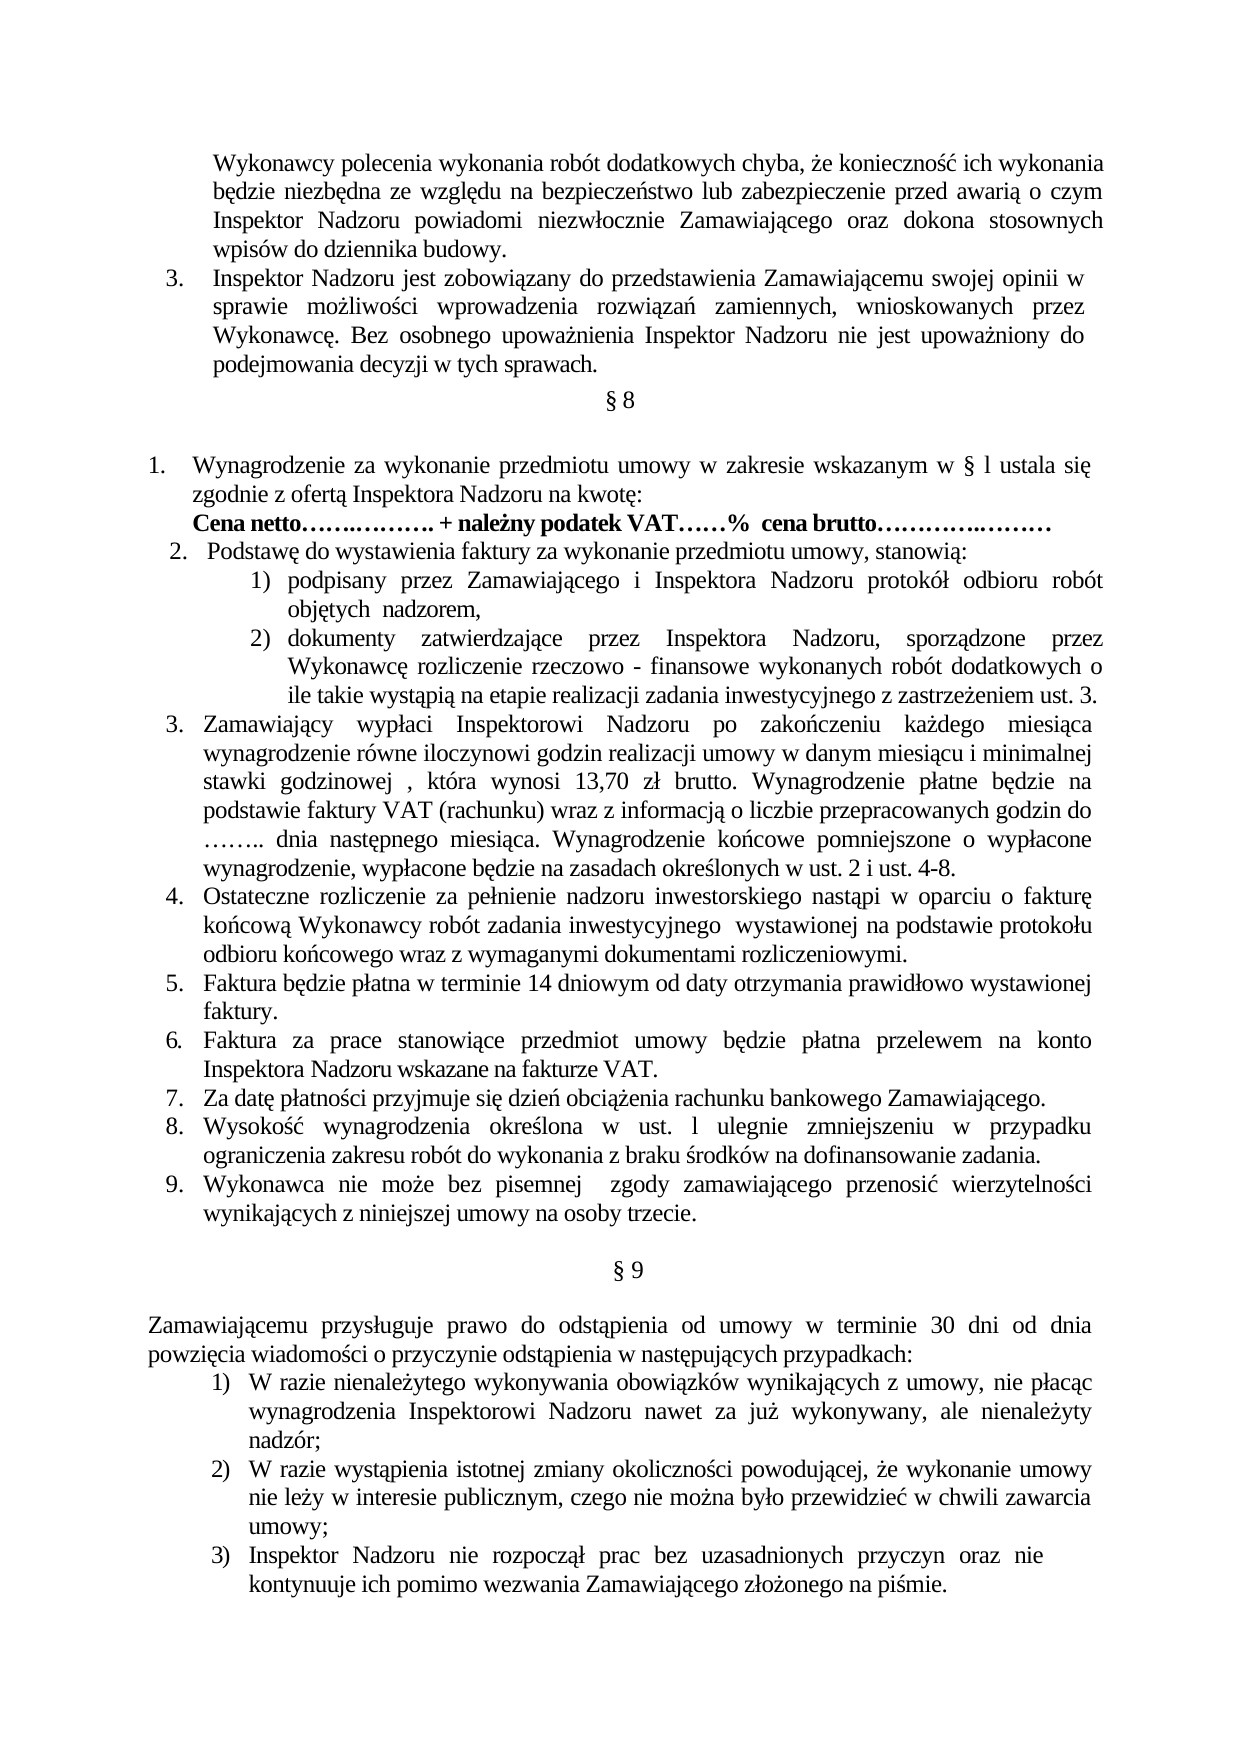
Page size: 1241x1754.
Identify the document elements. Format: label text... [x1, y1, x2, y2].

list Wynagrodzenie za wykonanie przedmiotu umowy w zakresie wskazanym w § l ustala się zgodnie z ofertą Inspektora Nadzoru na kwotę: [148, 450, 1093, 508]
list W razie nienależytego wykonywania obowiązków wynikających z umowy, nie płacąc wynagrodzenia Inspektorowi Nadzoru nawet za już wykonywany, ale nienależyty nadzór; [211, 1367, 1093, 1454]
list Faktura za prace stanowiące przedmiot umowy będzie płatna przelewem na konto Inspektora Nadzoru wskazane na fakturze VAT. [165, 1025, 1093, 1083]
list Wykonawca nie może bez pisemnej zgody zamawiającego przenosić wierzytelności wynikających z niniejszej umowy na osoby trzecie. [165, 1169, 1093, 1226]
list Zamawiający wypłaci Inspektorowi Nadzoru po zakończeniu każdego miesiąca wynagrodzenie równe iloczynowi godzin realizacji umowy w danym miesiącu i minimalnej stawki godzinowej , która wynosi 13,70 zł brutto. Wynagrodzenie płatne będzie na podstawie faktury VAT (rachunku) wraz z informacją o liczbie przepracowanych godzin do …….. dnia następnego miesiąca. Wynagrodzenie końcowe pomniejszone o wypłacone wynagrodzenie, wypłacone będzie na zasadach określonych w ust. 2 i ust. 4-8. [165, 709, 1093, 881]
list Wysokość wynagrodzenia określona w ust. l ulegnie zmniejszeniu w przypadku ograniczenia zakresu robót do wykonania z braku środków na dofinansowanie zadania. [165, 1111, 1093, 1169]
list Podstawę do wystawienia faktury za wykonanie przedmiotu umowy, stanowią: [169, 536, 1093, 565]
list Faktura będzie płatna w terminie 14 dniowym od daty otrzymania prawidłowo wystawionej faktury. [165, 968, 1093, 1025]
text § 8 [148, 385, 1093, 414]
list dokumenty zatwierdzające przez Inspektora Nadzoru, sporządzone przez Wykonawcę rozliczenie rzeczowo - finansowe wykonanych robót dodatkowych o ile takie wystąpią na etapie realizacji zadania inwestycyjnego z zastrzeżeniem ust. 3. [250, 623, 1104, 709]
text § 9 [165, 1255, 1093, 1284]
list Inspektor Nadzoru nie rozpoczął prac bez uzasadnionych przyczyn oraz nie kontynuuje ich pomimo wezwania Zamawiającego złożonego na piśmie. [211, 1540, 1044, 1597]
list Inspektor Nadzoru jest zobowiązany do przedstawienia Zamawiającemu swojej opinii w sprawie możliwości wprowadzenia rozwiązań zamiennych, wnioskowanych przez Wykonawcę. Bez osobnego upoważnienia Inspektor Nadzoru nie jest upoważniony do podejmowania decyzji w tych sprawach. [165, 263, 1085, 378]
text Zamawiającemu przysługuje prawo do odstąpienia od umowy w terminie 30 dni od dnia powzięcia wiadomości o przyczynie odstąpienia w następujących przypadkach: [148, 1310, 1093, 1367]
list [165, 148, 1104, 263]
list Ostateczne rozliczenie za pełnienie nadzoru inwestorskiego nastąpi w oparciu o fakturę końcową Wykonawcy robót zadania inwestycyjnego wystawionej na podstawie protokołu odbioru końcowego wraz z wymaganymi dokumentami rozliczeniowymi. [165, 881, 1093, 968]
list Za datę płatności przyjmuje się dzień obciążenia rachunku bankowego Zamawiającego. [165, 1083, 1093, 1111]
list W razie wystąpienia istotnej zmiany okoliczności powodującej, że wykonanie umowy nie leży w interesie publicznym, czego nie można było przewidzieć w chwili zawarcia umowy; [211, 1454, 1093, 1540]
list podpisany przez Zamawiającego i Inspektora Nadzoru protokół odbioru robót objętych nadzorem, [250, 565, 1104, 623]
text Cena netto…….………. + należny podatek VAT……% cena brutto………….……… [192, 508, 1093, 536]
